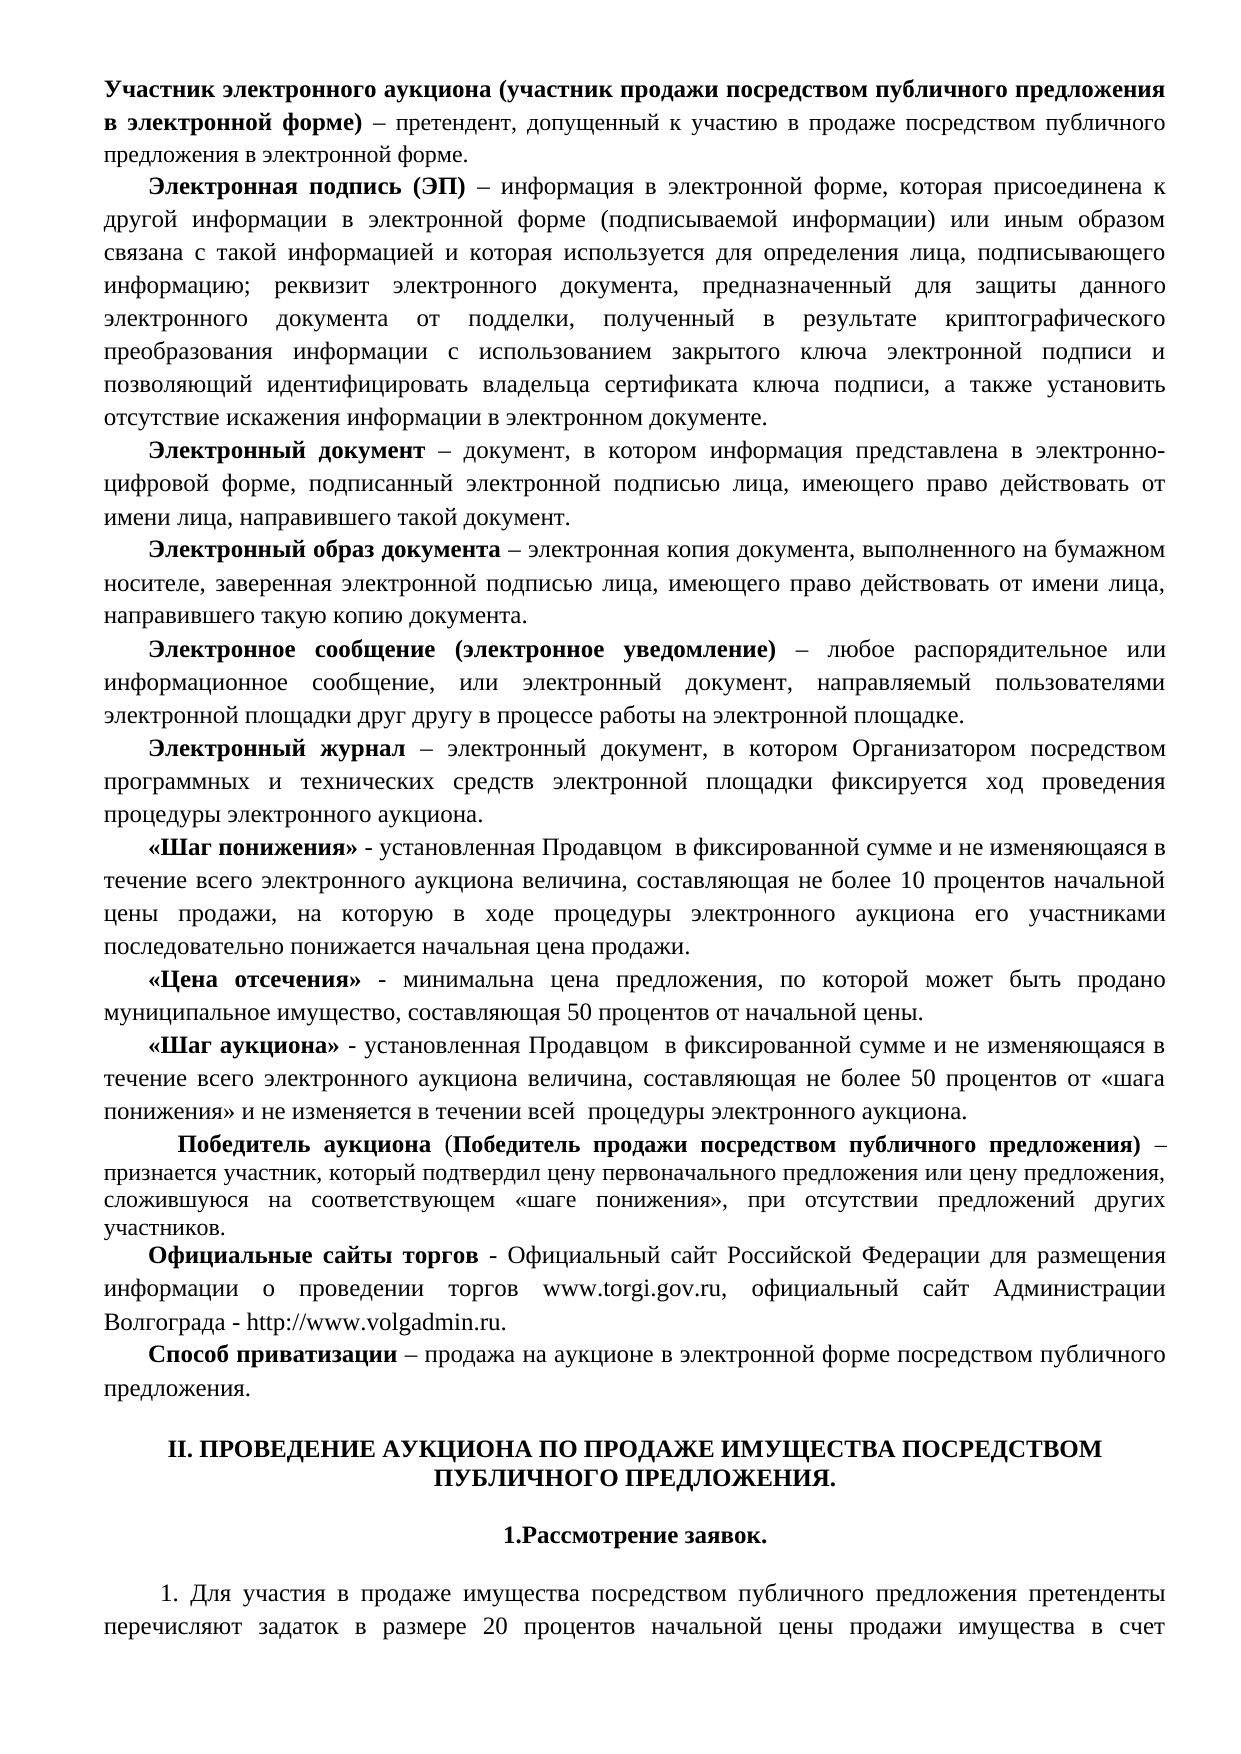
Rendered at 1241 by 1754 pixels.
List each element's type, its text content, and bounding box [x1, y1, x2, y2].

text Электронная подпись (ЭП) – информация в электронной форме, которая присоединена к другой информации в электронной форме (подписываемой информации) или иным образом связана с такой информацией и которая используется для определения лица, подписывающего информацию; реквизит электронного документа, предназначенный для защиты данного электронного документа от подделки, полученный в результате криптографического преобразования информации с использованием закрытого ключа электронной подписи и позволяющий идентифицировать владельца сертификата ключа подписи, а также установить отсутствие искажения информации в электронном документе. [103, 171, 1167, 431]
text Победитель аукциона (Победитель продажи посредством публичного предложения) – признается участник, который подтвердил цену первоначального предложения или цену предложения, сложившуюся на соответствующем «шаге понижения», при отсутствии предложений других участников. [103, 1129, 1167, 1241]
text Электронное сообщение (электронное уведомление) – любое распорядительное или информационное сообщение, или электронный документ, направляемый пользователями электронной площадки друг другу в процессе работы на электронной площадке. [103, 634, 1167, 728]
text II. ПРОВЕДЕНИЕ АУКЦИОНА ПО ПРОДАЖЕ ИМУЩЕСТВА ПОСРЕДСТВОМ ПУБЛИЧНОГО ПРЕДЛОЖЕНИЯ. [103, 1434, 1167, 1492]
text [103, 1578, 1167, 1640]
text «Шаг понижения» - установленная Продавцом в фиксированной сумме и не изменяющаяся в течение всего электронного аукциона величина, составляющая не более 10 процентов начальной цены продажи, на которую в ходе процедуры электронного аукциона его участниками последовательно понижается начальная цена продажи. [103, 832, 1167, 959]
text «Шаг аукциона» - установленная Продавцом в фиксированной сумме и не изменяющаяся в течение всего электронного аукциона величина, составляющая не более 50 процентов от «шага понижения» и не изменяется в течении всей процедуры электронного аукциона. [103, 1030, 1167, 1125]
text Электронный документ – документ, в котором информация представлена в электронно-цифровой форме, подписанный электронной подписью лица, имеющего право действовать от имени лица, направившего такой документ. [103, 436, 1167, 530]
text 1.Рассмотрение заявок. [103, 1521, 1167, 1549]
text Электронный образ документа – электронная копия документа, выполненного на бумажном носителе, заверенная электронной подписью лица, имеющего право действовать от имени лица, направившего такую копию документа. [103, 534, 1167, 629]
text Электронный журнал – электронный документ, в котором Организатором посредством программных и технических средств электронной площадки фиксируется ход проведения процедуры электронного аукциона. [103, 733, 1167, 827]
text Официальные сайты торгов - Официальный сайт Российской Федерации для размещения информации о проведении торгов www.torgi.gov.ru, официальный сайт Администрации Волгограда - http://www.volgadmin.ru. [103, 1241, 1167, 1335]
text «Цена отсечения» - минимальна цена предложения, по которой может быть продано муниципальное имущество, составляющая 50 процентов от начальной цены. [103, 964, 1167, 1026]
text Участник электронного аукциона (участник продажи посредством публичного предложения в электронной форме) – претендент, допущенный к участию в продаже посредством публичного предложения в электронной форме. [103, 74, 1167, 167]
text Способ приватизации – продажа на аукционе в электронной форме посредством публичного предложения. [103, 1339, 1167, 1401]
